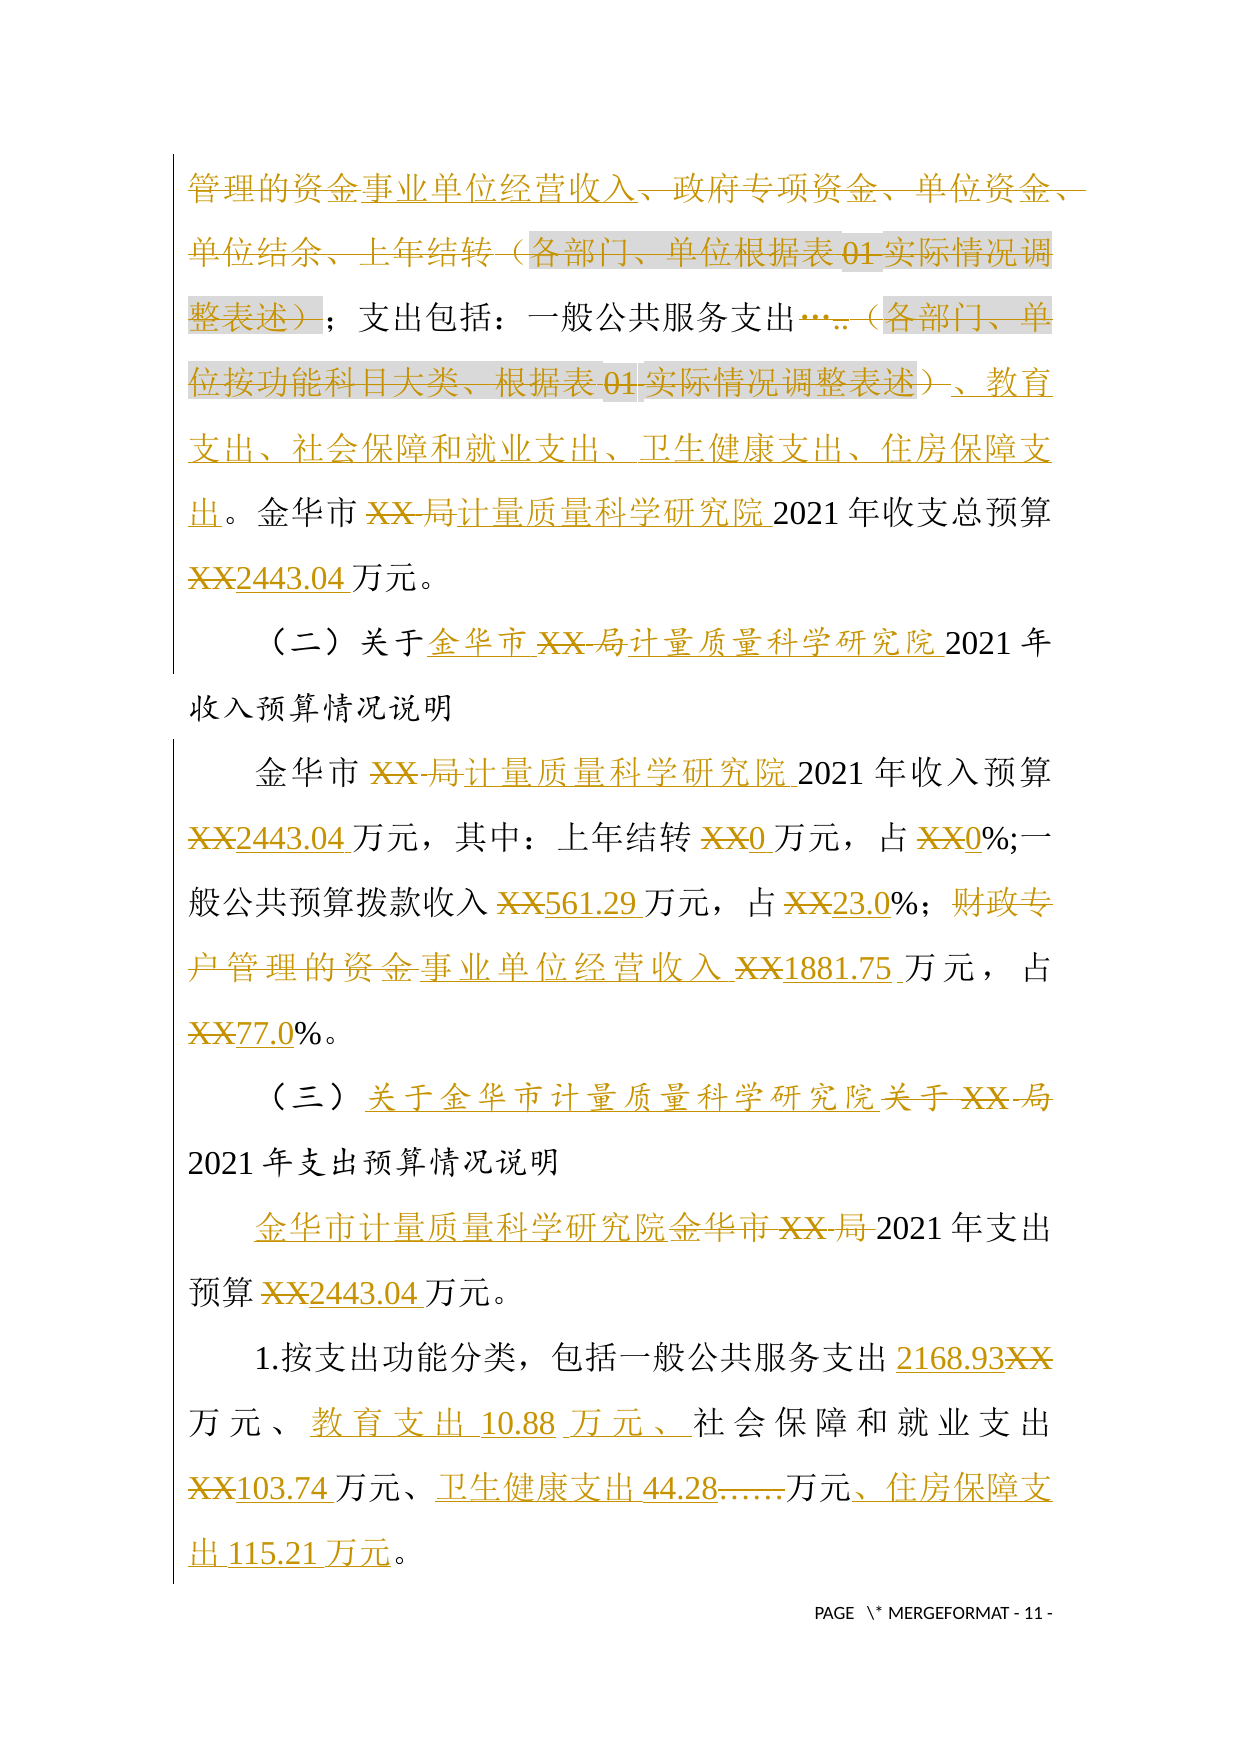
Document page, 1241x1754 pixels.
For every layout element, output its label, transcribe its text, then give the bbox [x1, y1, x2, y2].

text 2021年支出预算万元。 [187, 1194, 1053, 1324]
text （三）2021年支出预算情况说明 [187, 1064, 1053, 1194]
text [187, 154, 1053, 254]
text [187, 255, 1053, 609]
text 金华市2021年收入预算万元，其中：上年结转万元，占%;一般公共预算拨款收入万元，占%；万元，占%。 [187, 739, 1053, 1064]
text 1.按支出功能分类，包括一般公共服务支出万元、社会保障和就业支出万元、万元。 [187, 1324, 1053, 1584]
text （二）关于2021年收入预算情况说明 [187, 609, 1053, 739]
